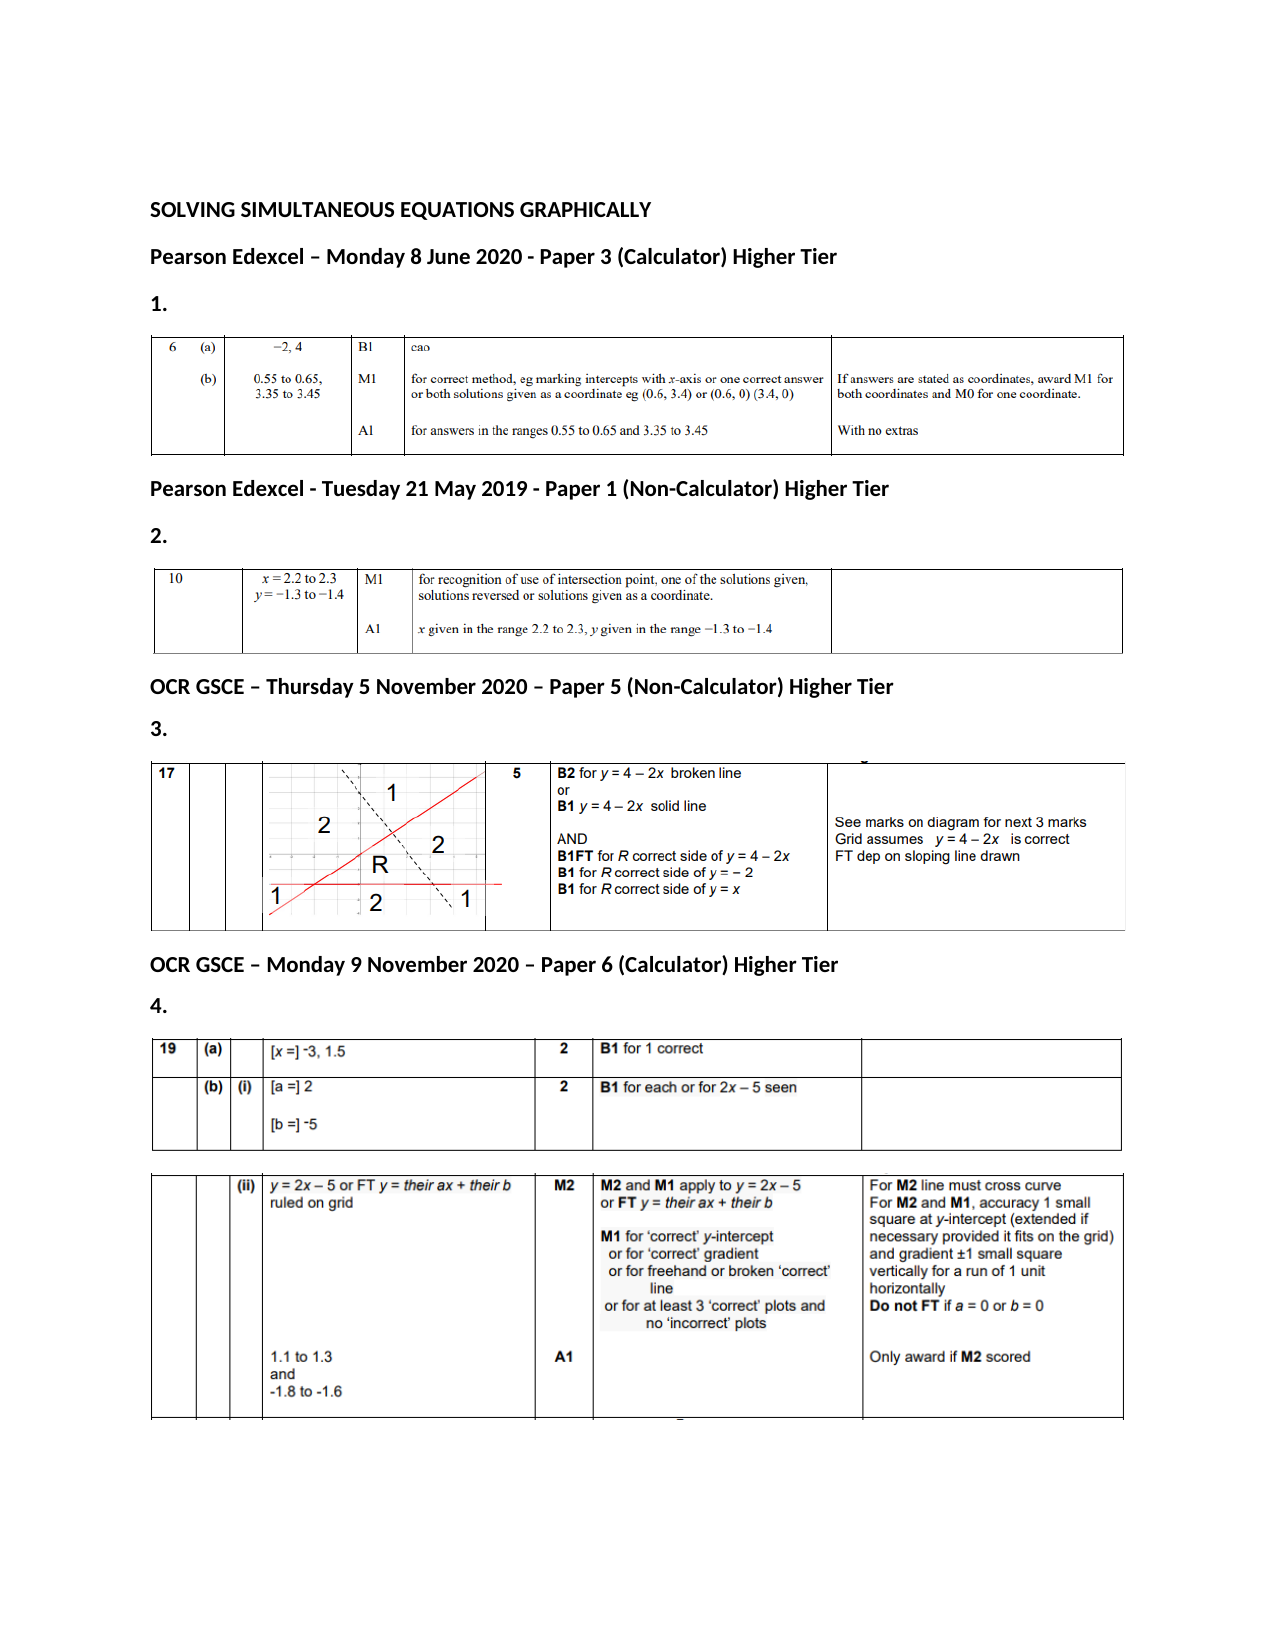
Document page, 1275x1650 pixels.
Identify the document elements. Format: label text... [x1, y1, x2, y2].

text Pearson Edexcel - Tuesday 21 May 2019 - Paper 1 (Non-Calculator) Higher Tier [150, 474, 1125, 503]
picture [150, 568, 1125, 654]
text OCR GSCE – Monday 9 November 2020 – Paper 6 (Calculator) Higher Tier [150, 950, 1125, 978]
picture [150, 1038, 1125, 1156]
picture [150, 1173, 1125, 1420]
text OCR GSCE – Thursday 5 November 2020 – Paper 5 (Non-Calculator) Higher Tier [150, 672, 1125, 701]
picture [150, 761, 1125, 931]
text 2. [150, 521, 1125, 549]
text SOLVING SIMULTANEOUS EQUATIONS GRAPHICALLY [150, 195, 1125, 223]
picture [150, 335, 1125, 456]
text 3. [150, 714, 1125, 742]
text Pearson Edexcel – Monday 8 June 2020 - Paper 3 (Calculator) Higher Tier [150, 242, 1125, 270]
text 1. [150, 289, 1125, 317]
text 4. [150, 992, 1125, 1020]
